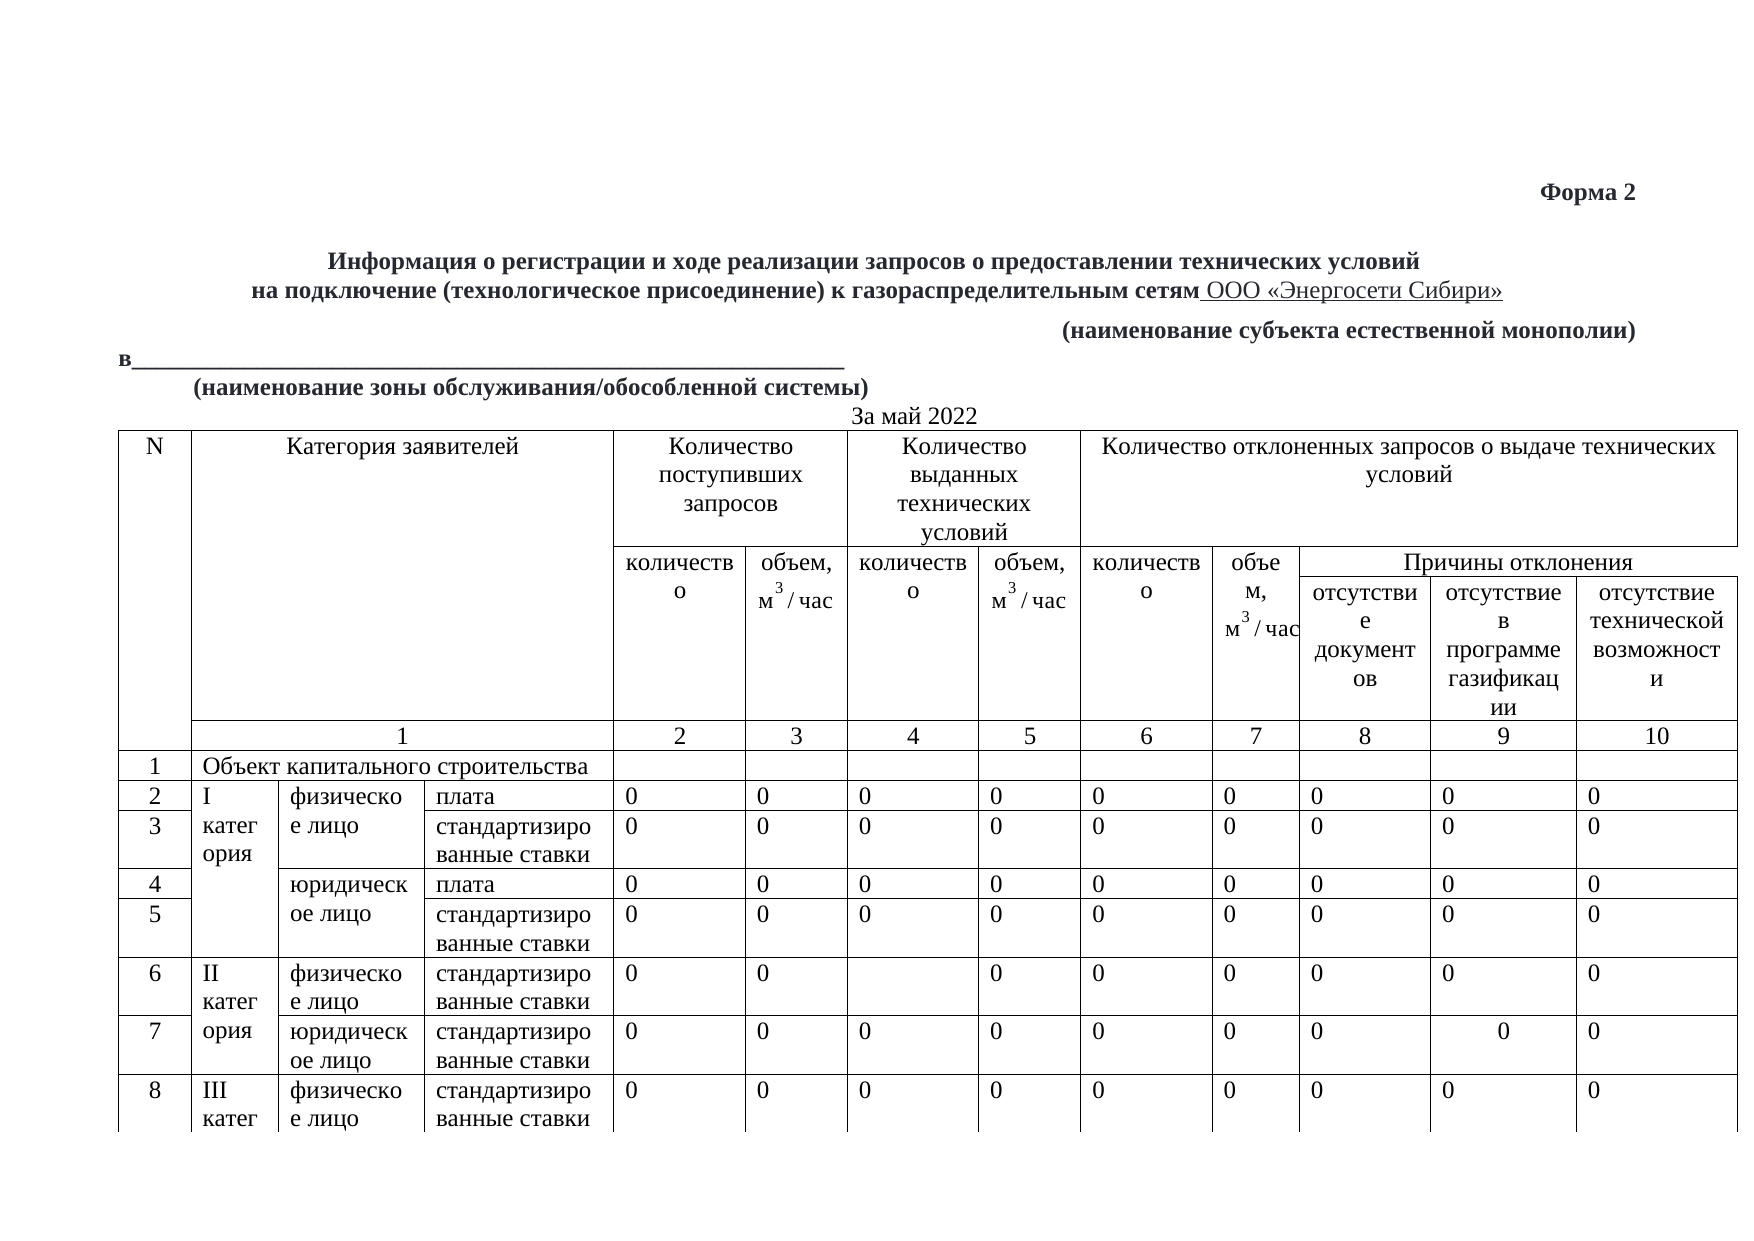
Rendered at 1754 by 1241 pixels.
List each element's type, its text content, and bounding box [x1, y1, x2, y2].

table_cell объем, [1213, 547, 1299, 720]
table_cell 0 [1431, 1075, 1576, 1132]
table_cell 2 [614, 721, 745, 750]
table_cell I категория [192, 781, 278, 957]
table_cell 5 [979, 721, 1080, 750]
table_cell [848, 958, 978, 1015]
table_cell 0 [848, 869, 978, 898]
table_cell 5 [119, 899, 191, 957]
table_cell 0 [614, 958, 745, 1015]
table_cell 7 [1213, 721, 1299, 750]
table_cell 0 [1213, 1075, 1299, 1132]
table_cell юридическое лицо [279, 869, 424, 957]
table_cell 8 [1300, 721, 1430, 750]
table_cell [1300, 751, 1430, 780]
table_cell 0 [1577, 869, 1737, 898]
table_cell 9 [1431, 721, 1576, 750]
table_cell 0 [1081, 899, 1212, 957]
table_cell 0 [746, 811, 847, 868]
subtitle Информация о регистрации и ходе реализации запросов о предоставлении технических условий на подключение (технологическое присоединение) к газораспределительным сетям ООО «Энергосети Сибири» [118, 246, 1636, 303]
table_cell 0 [1577, 899, 1737, 957]
table_cell стандартизированные ставки [425, 811, 613, 868]
table_cell 0 [1213, 899, 1299, 957]
table_cell отсутствие технической возможности [1577, 577, 1737, 720]
table_cell количество [614, 547, 745, 720]
text (наименование зоны обслуживания/обособленной системы) [118, 372, 1636, 401]
table_cell III категория [192, 1075, 278, 1132]
table_cell 0 [1300, 811, 1430, 868]
table_cell стандартизированные ставки [425, 958, 613, 1015]
table_cell 0 [848, 899, 978, 957]
table_cell 0 [848, 781, 978, 810]
table_cell 0 [1300, 1075, 1430, 1132]
table_cell количество [848, 547, 978, 720]
table_cell 0 [614, 1075, 745, 1132]
table_cell 4 [119, 869, 191, 898]
table_cell количество [1081, 547, 1212, 720]
table_cell объем, [746, 547, 847, 720]
table_cell 0 [1213, 958, 1299, 1015]
table_cell 0 [1081, 1016, 1212, 1074]
table_cell юридическое лицо [279, 1016, 424, 1074]
table_cell 0 [1577, 958, 1737, 1015]
table_cell 0 [848, 1016, 978, 1074]
table_cell 8 [119, 1075, 191, 1132]
table_cell 0 [1213, 811, 1299, 868]
table_cell [1213, 751, 1299, 780]
table_cell отсутствие в программе газификации [1431, 577, 1576, 720]
table_cell Причины отклонения [1300, 547, 1737, 576]
table_cell 0 [979, 899, 1080, 957]
table_cell 0 [746, 958, 847, 1015]
table_cell 0 [1081, 1075, 1212, 1132]
table_cell 0 [1081, 781, 1212, 810]
table_cell 0 [1577, 1016, 1737, 1074]
text в_________________________________________________________ [118, 343, 1636, 372]
table_cell 0 [1577, 1075, 1737, 1132]
table_cell объем, [979, 547, 1080, 720]
table_cell 0 [746, 1075, 847, 1132]
table_cell 0 [614, 869, 745, 898]
table_cell 0 [1431, 958, 1576, 1015]
table_cell 0 [979, 1075, 1080, 1132]
table_header Количество выданных технических условий [848, 431, 1080, 546]
table_cell отсутствие документов [1300, 577, 1430, 720]
table_cell 1 [192, 721, 613, 750]
table_cell 0 [1577, 811, 1737, 868]
table_cell физическое лицо [279, 958, 424, 1015]
table_cell физическое лицо [279, 1075, 424, 1132]
table_cell плата [425, 869, 613, 898]
table_cell 0 [1300, 1016, 1430, 1074]
table_cell физическое лицо [279, 781, 424, 868]
text Форма 2 [118, 177, 1636, 206]
table_cell 0 [1081, 811, 1212, 868]
table_cell 0 [614, 899, 745, 957]
table_cell 0 [1431, 781, 1576, 810]
table_cell 3 [119, 811, 191, 868]
table_cell 0 [1431, 899, 1576, 957]
table_cell 0 [979, 869, 1080, 898]
table_cell 3 [746, 721, 847, 750]
table_cell 6 [1081, 721, 1212, 750]
table_cell 0 [979, 958, 1080, 1015]
table_cell [1431, 751, 1576, 780]
table_cell 0 [746, 1016, 847, 1074]
table_cell 0 [746, 899, 847, 957]
table_cell [1577, 751, 1737, 780]
table_cell 0 [979, 811, 1080, 868]
table_cell [1081, 751, 1212, 780]
table_cell 0 [1431, 869, 1576, 898]
table_cell 0 [746, 869, 847, 898]
table_cell 0 [1300, 899, 1430, 957]
table_cell 6 [119, 958, 191, 1015]
table_cell 0 [614, 781, 745, 810]
table_cell 0 [1081, 869, 1212, 898]
table_cell 0 [1431, 811, 1576, 868]
table_cell стандартизированные ставки [425, 899, 613, 957]
table_cell 0 [1577, 781, 1737, 810]
table_cell [746, 751, 847, 780]
table_cell 0 [746, 781, 847, 810]
table_header Категория заявителей [192, 431, 613, 720]
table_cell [425, 1075, 613, 1132]
table_cell 0 [614, 811, 745, 868]
table_cell 0 [1213, 869, 1299, 898]
table_header Количество поступивших запросов [614, 431, 847, 546]
table_cell 0 [1300, 781, 1430, 810]
table_cell 4 [848, 721, 978, 750]
table_cell 1 [119, 751, 191, 780]
table_cell II категория [192, 958, 278, 1074]
table_cell 0 [1431, 1016, 1576, 1074]
table_header Количество отклоненных запросов о выдаче технических условий [1081, 431, 1737, 546]
table_header N [119, 431, 191, 750]
table_cell [848, 751, 978, 780]
table_cell стандартизированные ставки [425, 1016, 613, 1074]
table_cell Объект капитального строительства [192, 751, 613, 780]
table_cell 0 [614, 1016, 745, 1074]
table_cell плата [425, 781, 613, 810]
text За май 2022 [118, 401, 1636, 430]
table_cell 0 [1213, 1016, 1299, 1074]
text (наименование субъекта естественной монополии) [118, 315, 1636, 343]
table_cell 0 [979, 781, 1080, 810]
table_cell 0 [1300, 869, 1430, 898]
table_cell 0 [1300, 958, 1430, 1015]
table_cell 0 [979, 1016, 1080, 1074]
table_cell [614, 751, 745, 780]
table_cell [979, 751, 1080, 780]
table_cell 0 [848, 1075, 978, 1132]
table_cell 0 [1081, 958, 1212, 1015]
table_cell 10 [1577, 721, 1737, 750]
table_cell 0 [1213, 781, 1299, 810]
table_cell 7 [119, 1016, 191, 1074]
table_cell 0 [848, 811, 978, 868]
table_cell 2 [119, 781, 191, 810]
